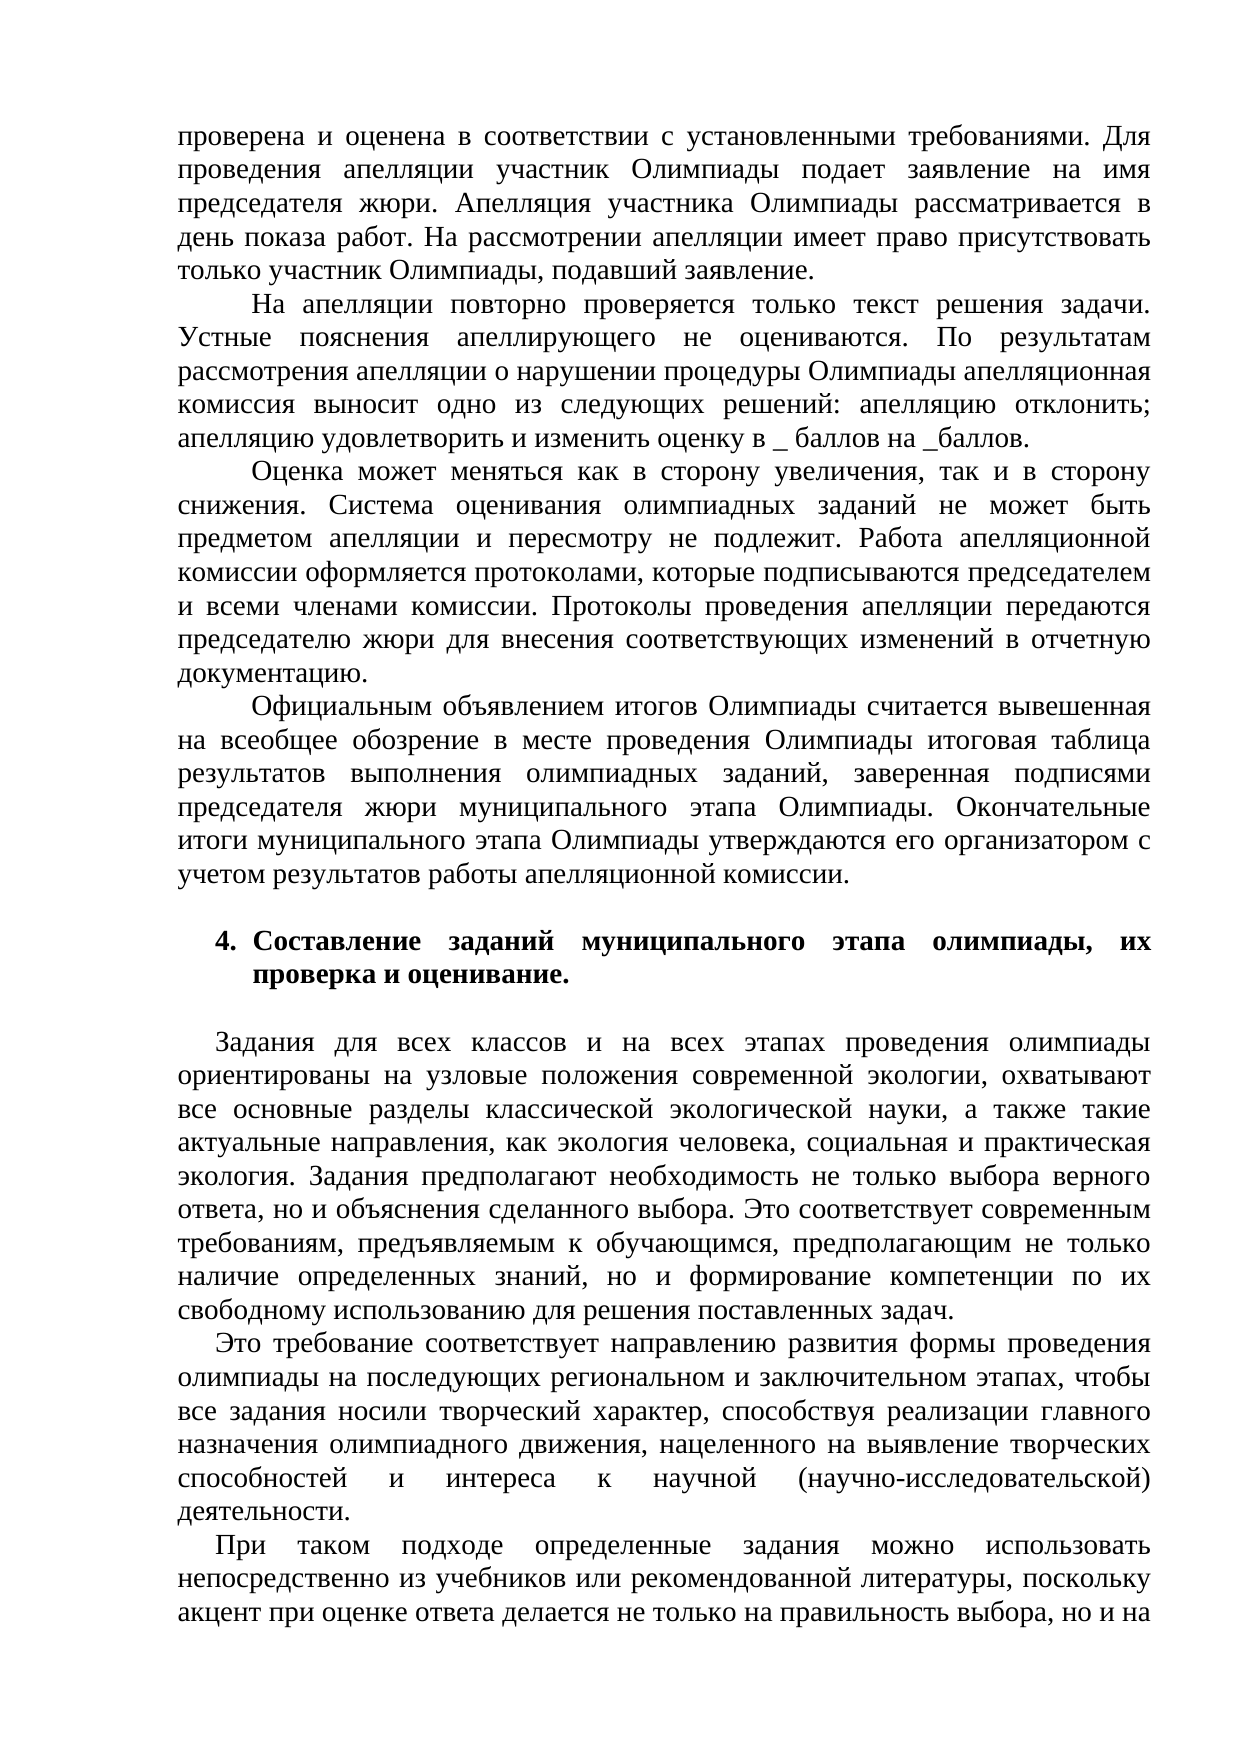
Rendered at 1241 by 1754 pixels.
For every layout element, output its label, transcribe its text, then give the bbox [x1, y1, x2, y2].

text Оценка может меняться как в сторону увеличения, так и в сторону снижения. Система оценивания олимпиадных заданий не может быть предметом апелляции и пересмотру не подлежит. Работа апелляционной комиссии оформляется протоколами, которые подписываются председателем и всеми членами комиссии. Протоколы проведения апелляции передаются председателю жюри для внесения соответствующих изменений в отчетную документацию. [177, 453, 1152, 688]
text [177, 118, 1152, 286]
text Официальным объявлением итогов Олимпиады считается вывешенная на всеобщее обозрение в месте проведения Олимпиады итоговая таблица результатов выполнения олимпиадных заданий, заверенная подписями председателя жюри муниципального этапа Олимпиады. Окончательные итоги муниципального этапа Олимпиады утверждаются его организатором с учетом результатов работы апелляционной комиссии. [177, 688, 1152, 889]
text Это требование соответствует направлению развития формы проведения олимпиады на последующих региональном и заключительном этапах, чтобы все задания носили творческий характер, способствуя реализации главного назначения олимпиадного движения, нацеленного на выявление творческих способностей и интереса к научной (научно-исследовательской) деятельности. [177, 1326, 1152, 1527]
text На апелляции повторно проверяется только текст решения задачи. Устные пояснения апеллирующего не оцениваются. По результатам рассмотрения апелляции о нарушении процедуры Олимпиады апелляционная комиссия выносит одно из следующих решений: апелляцию отклонить; апелляцию удовлетворить и изменить оценку в _ баллов на _баллов. [177, 286, 1152, 453]
text Задания для всех классов и на всех этапах проведения олимпиады ориентированы на узловые положения современной экологии, охватывают все основные разделы классической экологической науки, а также такие актуальные направления, как экология человека, социальная и практическая экология. Задания предполагают необходимость не только выбора верного ответа, но и объяснения сделанного выбора. Это соответствует современным требованиям, предъявляемым к обучающимся, предполагающим не только наличие определенных знаний, но и формирование компетенции по их свободному использованию для решения поставленных задач. [177, 1024, 1152, 1326]
list Составление заданий муниципального этапа олимпиады, их проверка и оценивание. [215, 923, 1152, 990]
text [177, 1527, 1152, 1627]
